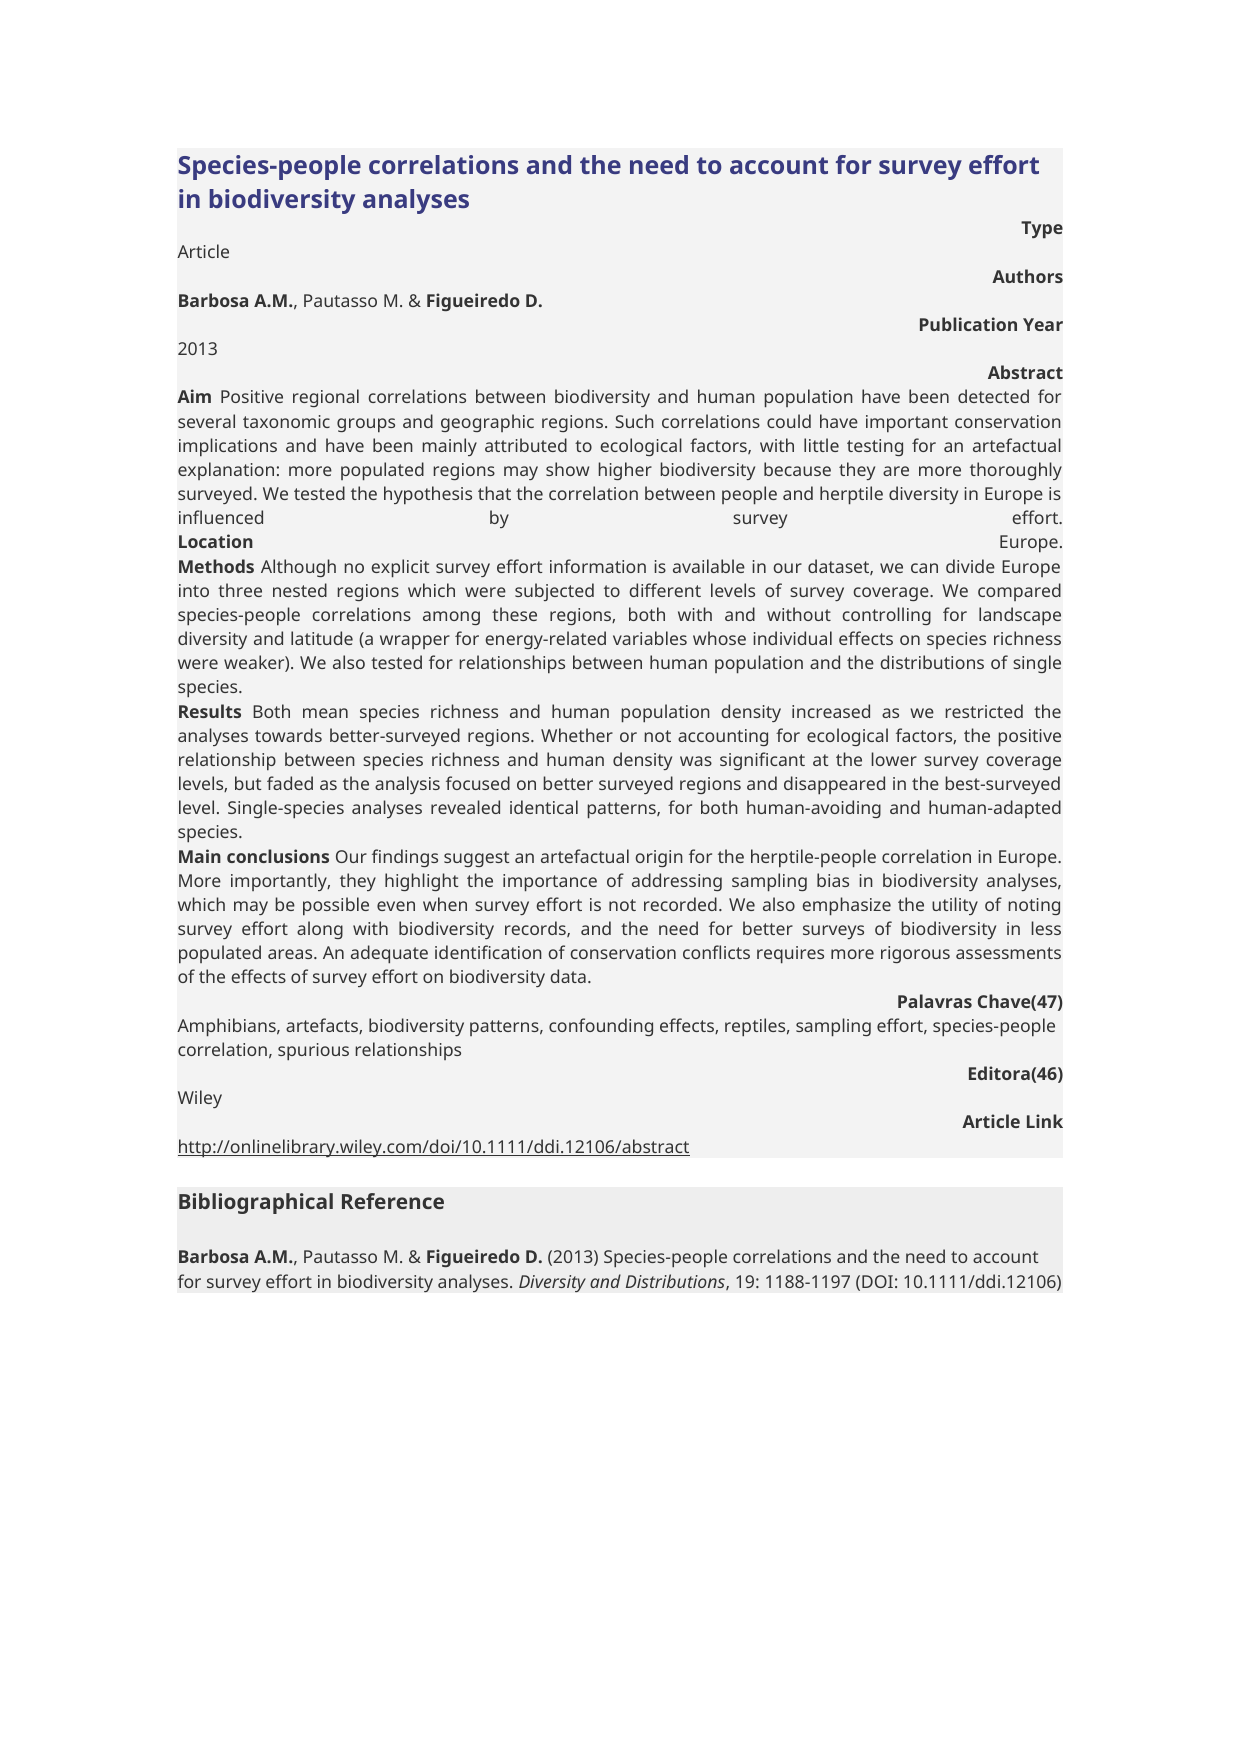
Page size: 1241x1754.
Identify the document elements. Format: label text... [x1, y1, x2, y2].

text Wiley [177, 1086, 1063, 1110]
text Type [177, 216, 1063, 240]
text Article [177, 240, 1063, 264]
text Article Link [177, 1110, 1063, 1134]
text Barbosa A.M., Pautasso M. & Figueiredo D. [177, 288, 1063, 312]
text Palavras Chave(47) [177, 989, 1063, 1013]
text Abstract [177, 361, 1063, 385]
text Aim Positive regional correlations between biodiversity and human population have been detected for several taxonomic groups and geographic regions. Such correlations could have important conservation implications and have been mainly attributed to ecological factors, with little testing for an artefactual explanation: more populated regions may show higher biodiversity because they are more thoroughly surveyed. We tested the hypothesis that the correlation between people and herptile diversity in Europe is influenced by survey effort. Location Europe. Methods Although no explicit survey effort information is available in our dataset, we can divide Europe into three nested regions which were subjected to different levels of survey coverage. We compared species-people correlations among these regions, both with and without controlling for landscape diversity and latitude (a wrapper for energy-related variables whose individual effects on species richness were weaker). We also tested for relationships between human population and the distributions of single species. Results Both mean species richness and human population density increased as we restricted the analyses towards better-surveyed regions. Whether or not accounting for ecological factors, the positive relationship between species richness and human density was significant at the lower survey coverage levels, but faded as the analysis focused on better surveyed regions and disappeared in the best-surveyed level. Single-species analyses revealed identical patterns, for both human-avoiding and human-adapted species. Main conclusions Our findings suggest an artefactual origin for the herptile-people correlation in Europe. More importantly, they highlight the importance of addressing sampling bias in biodiversity analyses, which may be possible even when survey effort is not recorded. We also emphasize the utility of noting survey effort along with biodiversity records, and the need for better surveys of biodiversity in less populated areas. An adequate identification of conservation conflicts requires more rigorous assessments of the effects of survey effort on biodiversity data. [177, 385, 1063, 989]
text Editora(46) [177, 1062, 1063, 1086]
text Bibliographical Reference [177, 1187, 1063, 1216]
text http://onlinelibrary.wiley.com/doi/10.1111/ddi.12106/abstract [177, 1134, 1063, 1158]
text Barbosa A.M., Pautasso M. & Figueiredo D. (2013) Species-people correlations and the need to account for survey effort in biodiversity analyses. Diversity and Distributions, 19: 1188-1197 (DOI: 10.1111/ddi.12106) [177, 1245, 1063, 1293]
text Species-people correlations and the need to account for survey effort in biodiversity analyses [177, 148, 1063, 216]
text 2013 [177, 337, 1063, 361]
text Amphibians, artefacts, biodiversity patterns, confounding effects, reptiles, sampling effort, species-people correlation, spurious relationships [177, 1013, 1063, 1062]
text Publication Year [177, 312, 1063, 337]
text Authors [177, 264, 1063, 288]
